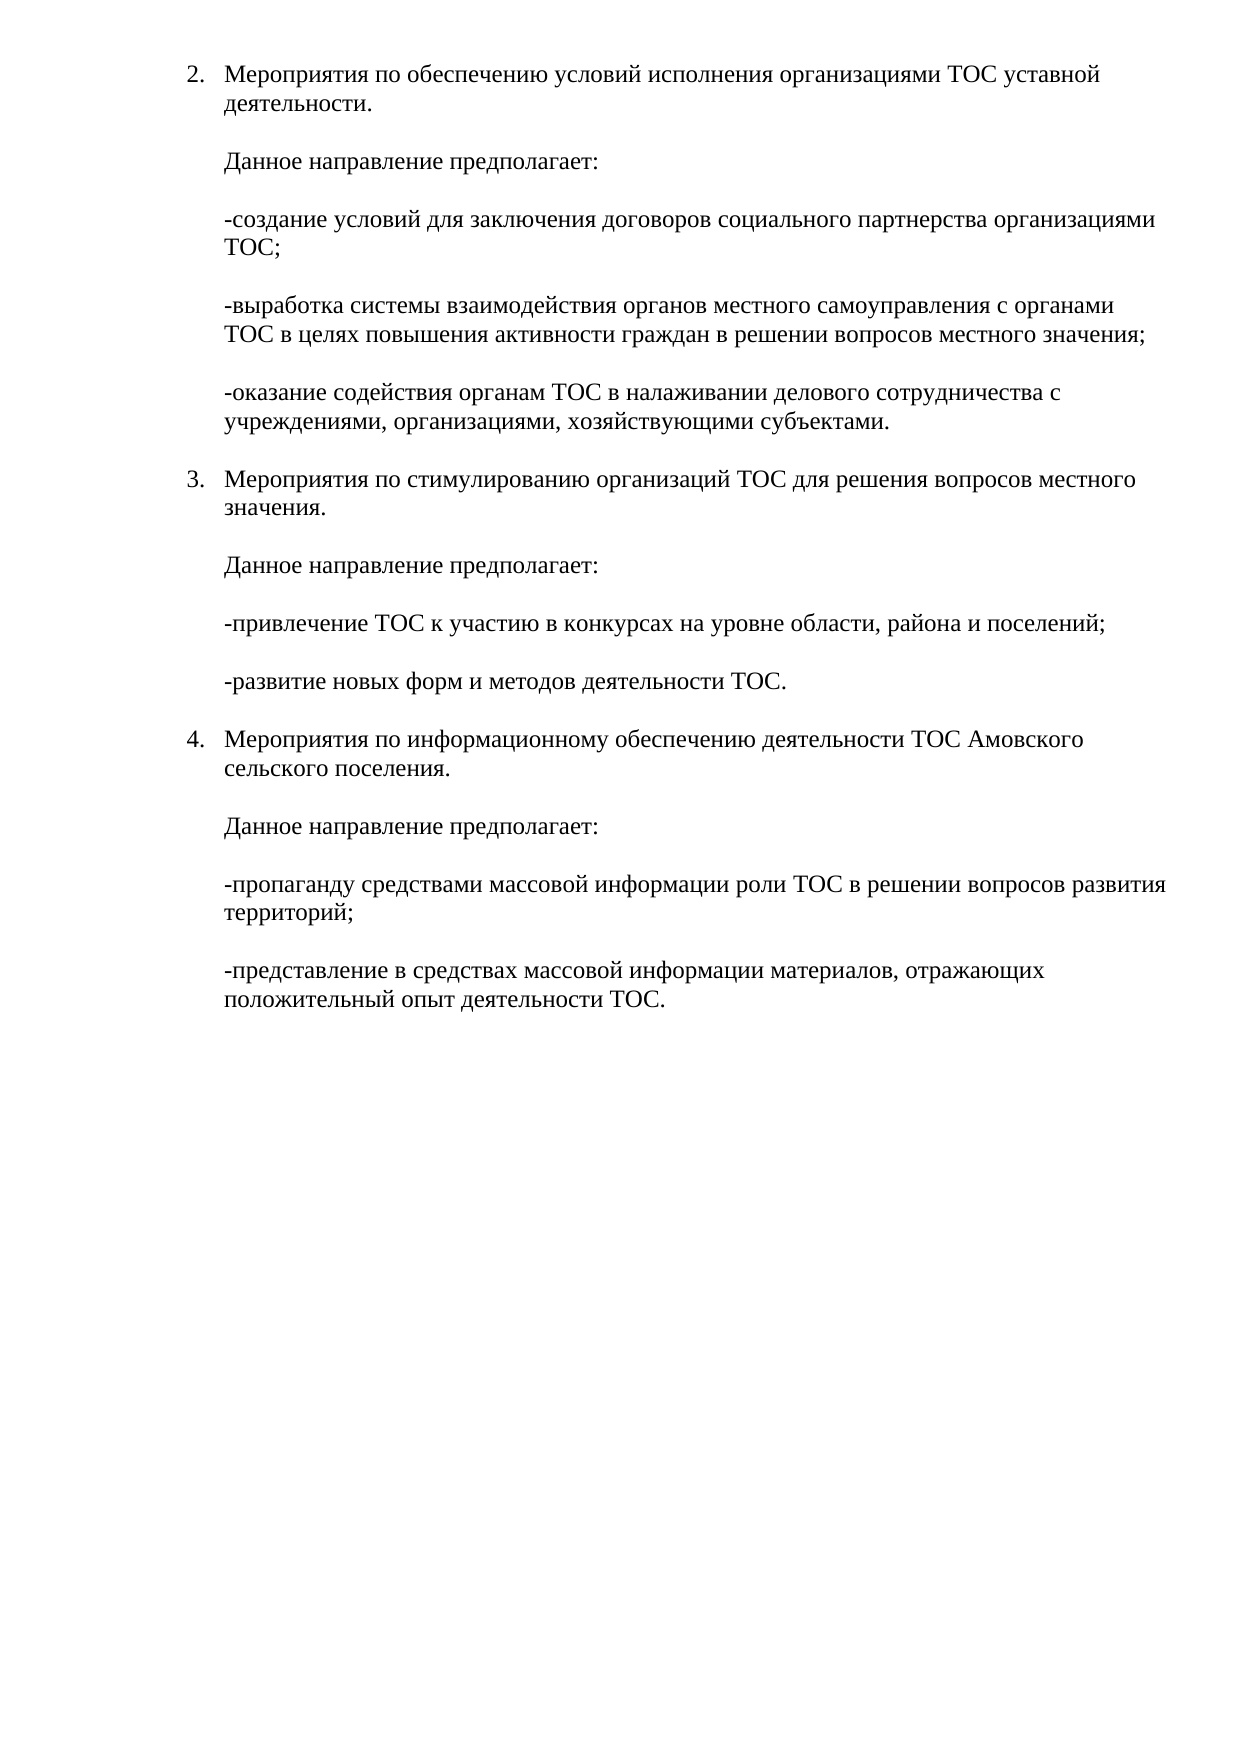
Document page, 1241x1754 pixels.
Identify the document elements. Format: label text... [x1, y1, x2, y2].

text Данное направление предполагает: [224, 550, 1167, 579]
text -развитие новых форм и методов деятельности ТОС. [224, 666, 1167, 695]
text Данное направление предполагает: [224, 811, 1167, 839]
text -привлечение ТОС к участию в конкурсах на уровне области, района и поселений; [224, 608, 1167, 637]
text Данное направление предполагает: [224, 146, 1167, 174]
text -представление в средствах массовой информации материалов, отражающих положительный опыт деятельности ТОС. [224, 955, 1167, 1013]
list Мероприятия по стимулированию организаций ТОС для решения вопросов местного значения. [186, 464, 1167, 521]
list Мероприятия по обеспечению условий исполнения организациями ТОС уставной деятельности. [186, 59, 1167, 117]
text -пропаганду средствами массовой информации роли ТОС в решении вопросов развития территорий; [224, 869, 1167, 926]
text -создание условий для заключения договоров социального партнерства организациями ТОС; [224, 204, 1167, 261]
list Мероприятия по информационному обеспечению деятельности ТОС Амовского сельского поселения. [186, 724, 1167, 782]
text -оказание содействия органам ТОС в налаживании делового сотрудничества с учреждениями, организациями, хозяйствующими субъектами. [224, 377, 1167, 434]
text -выработка системы взаимодействия органов местного самоуправления с органами ТОС в целях повышения активности граждан в решении вопросов местного значения; [224, 290, 1167, 348]
